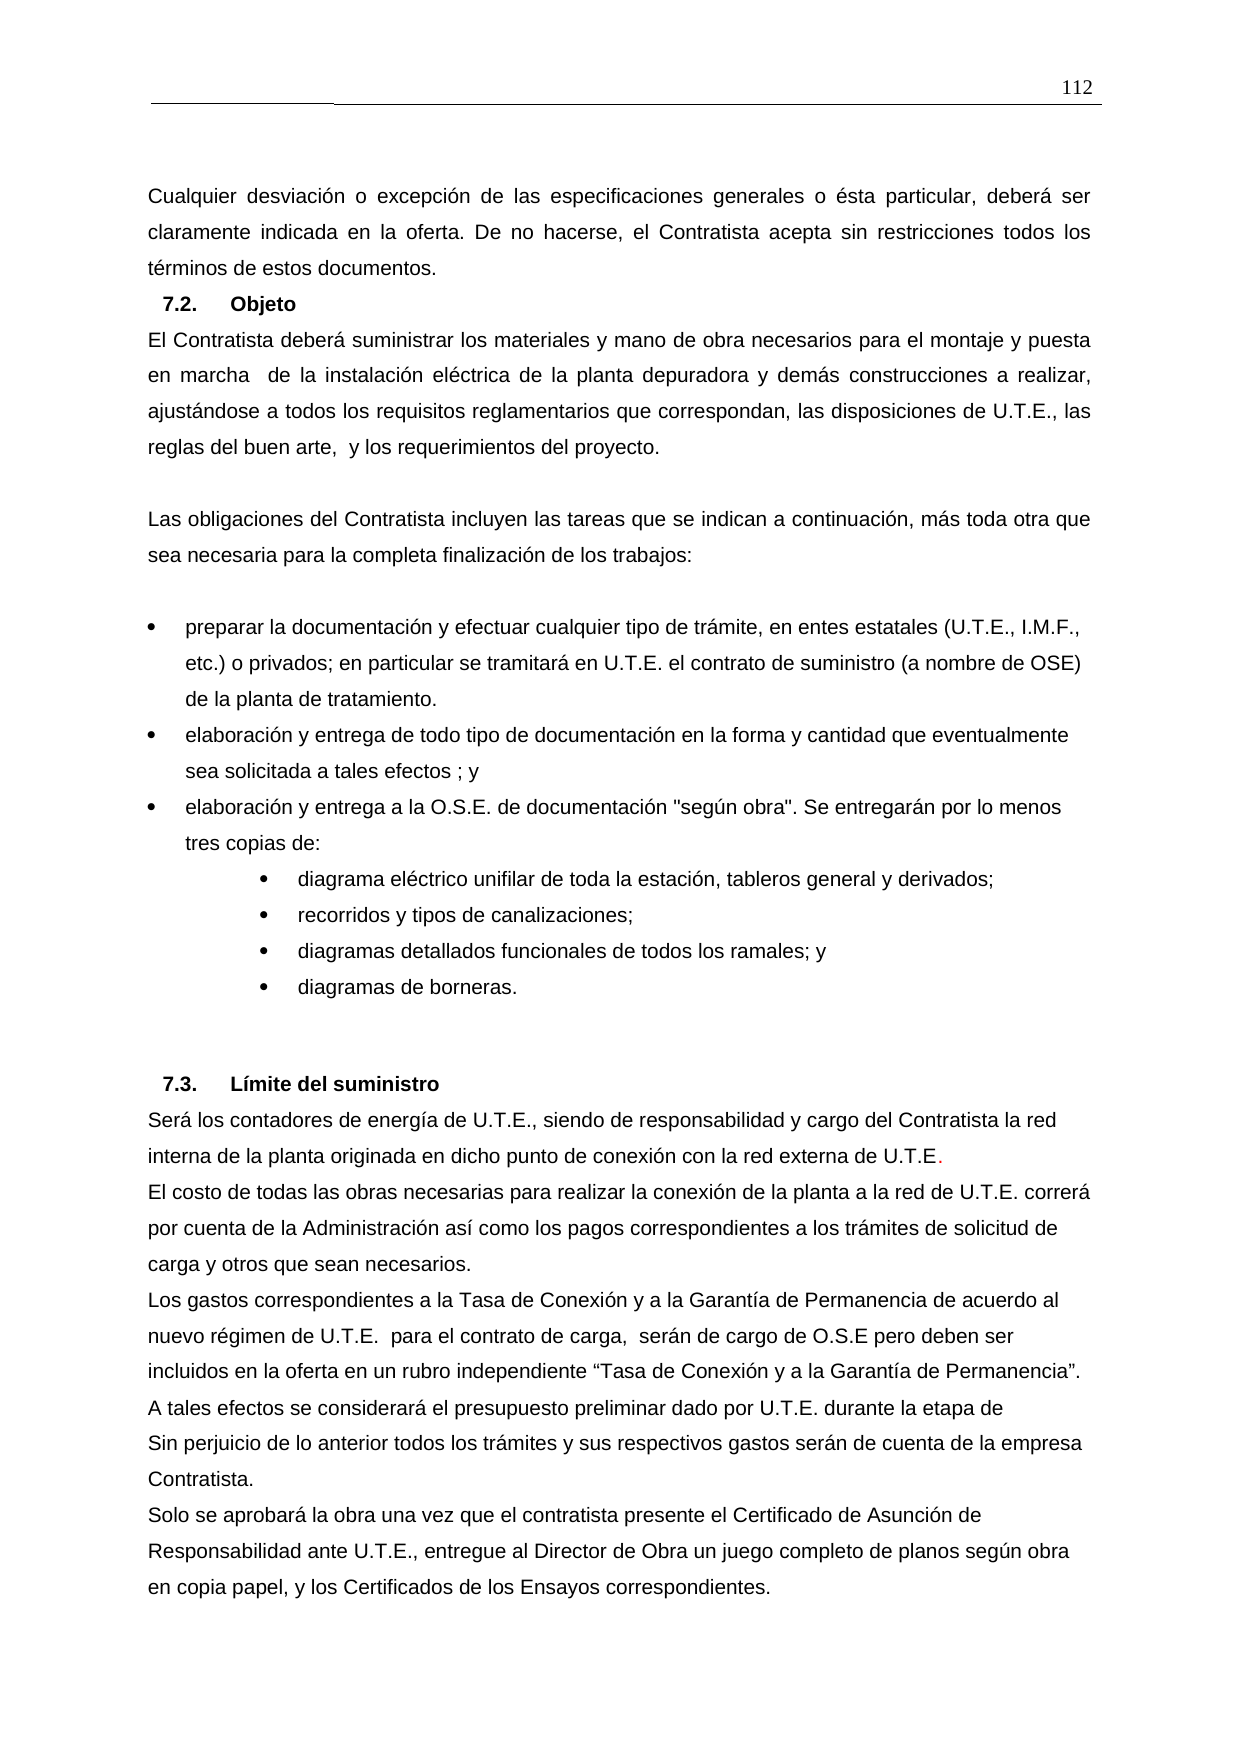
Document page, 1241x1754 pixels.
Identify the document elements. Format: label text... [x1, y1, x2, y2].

list diagrama eléctrico unifilar de toda la estación, tableros general y derivados; [260, 867, 1092, 891]
text El Contratista deberá suministrar los materiales y mano de obra necesarios para el montaje y puesta en marcha de la instalación eléctrica de la planta depuradora y demás construcciones a realizar, ajustándose a todos los requisitos reglamentarios que correspondan, las disposiciones de U.T.E., las reglas del buen arte, y los requerimientos del proyecto. [148, 327, 1092, 459]
text Solo se aprobará la obra una vez que el contratista presente el Certificado de Asunción de Responsabilidad ante U.T.E., entregue al Director de Obra un juego completo de planos según obra en copia papel, y los Certificados de los Ensayos correspondientes. [148, 1503, 1092, 1599]
subtitle Límite del suministro [162, 1072, 1092, 1096]
text Sin perjuicio de lo anterior todos los trámites y sus respectivos gastos serán de cuenta de la empresa Contratista. [148, 1431, 1092, 1491]
list recorridos y tipos de canalizaciones; [260, 903, 1092, 927]
list preparar la documentación y efectuar cualquier tipo de trámite, en entes estatales (U.T.E., I.M.F., etc.) o privados; en particular se tramitará en U.T.E. el contrato de suministro (a nombre de OSE) de la planta de tratamiento. [148, 615, 1092, 711]
list diagramas detallados funcionales de todos los ramales; y [260, 939, 1092, 963]
list elaboración y entrega de todo tipo de documentación en la forma y cantidad que eventualmente sea solicitada a tales efectos ; y [148, 723, 1092, 783]
text Cualquier desviación o excepción de las especificaciones generales o ésta particular, deberá ser claramente indicada en la oferta. De no hacerse, el Contratista acepta sin restricciones todos los términos de estos documentos. [148, 184, 1092, 279]
text Las obligaciones del Contratista incluyen las tareas que se indican a continuación, más toda otra que sea necesaria para la completa finalización de los trabajos: [148, 507, 1092, 567]
list elaboración y entrega a la O.S.E. de documentación "según obra". Se entregarán por lo menos tres copias de: [148, 795, 1092, 855]
subtitle Objeto [162, 291, 1092, 315]
list diagramas de borneras. [260, 975, 1092, 999]
text Los gastos correspondientes a la Tasa de Conexión y a la Garantía de Permanencia de acuerdo al nuevo régimen de U.T.E. para el contrato de carga, serán de cargo de O.S.E pero deben ser incluidos en la oferta en un rubro independiente “Tasa de Conexión y a la Garantía de Permanencia”. A tales efectos se considerará el presupuesto preliminar dado por U.T.E. durante la etapa de [148, 1287, 1092, 1419]
text Será los contadores de energía de U.T.E., siendo de responsabilidad y cargo del Contratista la red interna de la planta originada en dicho punto de conexión con la red externa de U.T.E. [148, 1108, 1092, 1168]
text El costo de todas las obras necesarias para realizar la conexión de la planta a la red de U.T.E. correrá por cuenta de la Administración así como los pagos correspondientes a los trámites de solicitud de carga y otros que sean necesarios. [148, 1180, 1092, 1276]
